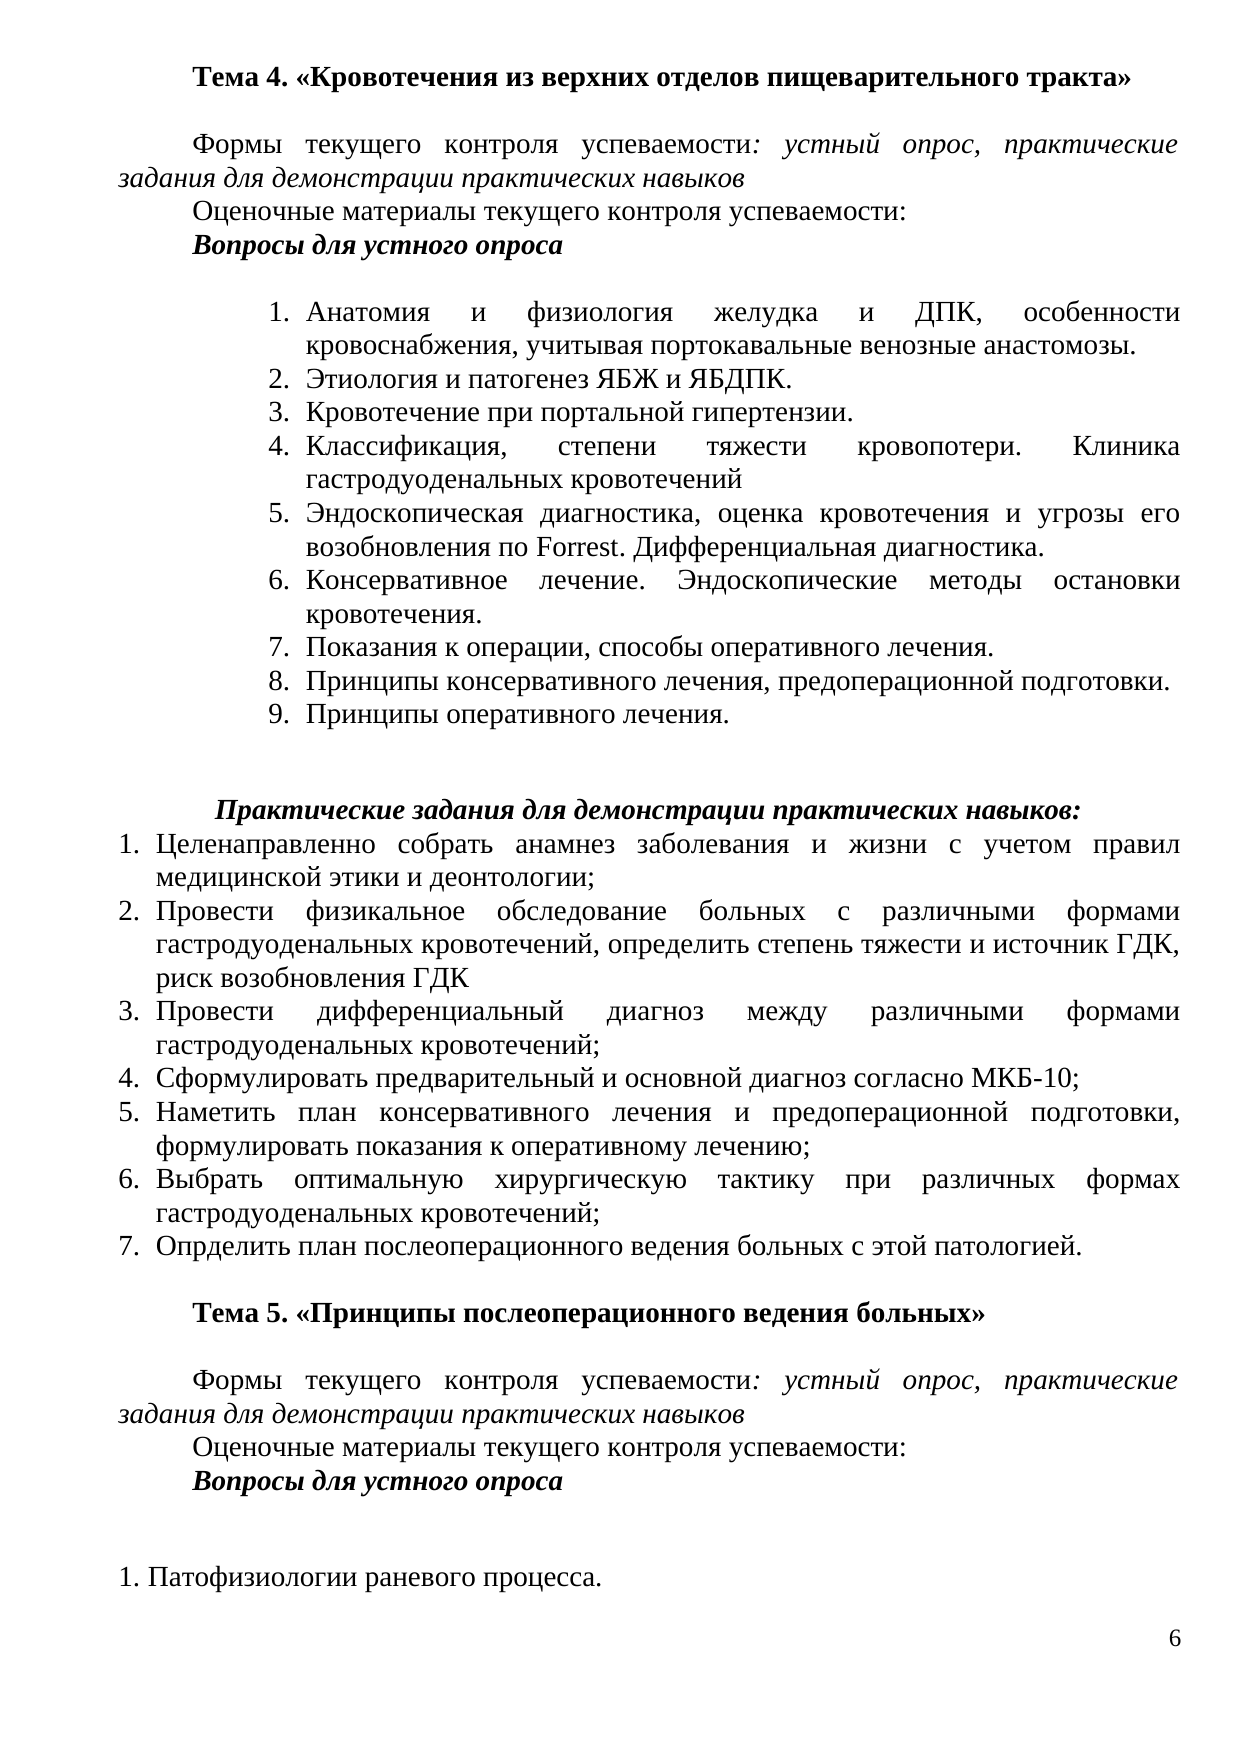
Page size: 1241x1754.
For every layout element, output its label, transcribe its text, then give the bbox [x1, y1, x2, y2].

list Опрделить план послеоперационного ведения больных с этой патологией. [118, 1228, 1181, 1262]
text Формы текущего контроля успеваемости: устный опрос, практические задания для демонстрации практических навыков [118, 1362, 1181, 1429]
text Оценочные материалы текущего контроля успеваемости: [118, 1429, 1181, 1463]
list Эндоскопическая диагностика, оценка кровотечения и угрозы его возобновления по Forrest. Дифференциальная диагностика. [268, 495, 1181, 562]
list Этиология и патогенез ЯБЖ и ЯБДПК. [268, 361, 1181, 394]
list Кровотечение при портальной гипертензии. [268, 394, 1181, 428]
list Провести дифференциальный диагноз между различными формами гастродуоденальных кровотечений; [118, 993, 1181, 1061]
list Наметить план консервативного лечения и предоперационной подготовки, формулировать показания к оперативному лечению; [118, 1094, 1181, 1161]
text Формы текущего контроля успеваемости: устный опрос, практические задания для демонстрации практических навыков [118, 126, 1181, 193]
text Оценочные материалы текущего контроля успеваемости: [118, 193, 1181, 227]
list Показания к операции, способы оперативного лечения. [268, 629, 1181, 663]
list Принципы оперативного лечения. [268, 696, 1181, 730]
list Анатомия и физиология желудка и ДПК, особенности кровоснабжения, учитывая портокавальные венозные анастомозы. [268, 294, 1181, 361]
list Выбрать оптимальную хирургическую тактику при различных формах гастродуоденальных кровотечений; [118, 1161, 1181, 1228]
list Провести физикальное обследование больных с различными формами гастродуоденальных кровотечений, определить степень тяжести и источник ГДК, риск возобновления ГДК [118, 893, 1181, 993]
text Вопросы для устного опроса [118, 227, 1181, 260]
text Тема 5. «Принципы послеоперационного ведения больных» [118, 1295, 1181, 1329]
text Практические задания для демонстрации практических навыков: [118, 792, 1181, 826]
list Консервативное лечение. Эндоскопические методы остановки кровотечения. [268, 562, 1181, 629]
list Целенаправленно собрать анамнез заболевания и жизни с учетом правил медицинской этики и деонтологии; [118, 826, 1181, 893]
list Патофизиологии раневого процесса. [118, 1559, 1146, 1592]
list Классификация, степени тяжести кровопотери. Клиника гастродуоденальных кровотечений [268, 428, 1181, 495]
list Принципы консервативного лечения, предоперационной подготовки. [268, 663, 1181, 696]
list Сформулировать предварительный и основной диагноз согласно МКБ-10; [118, 1061, 1181, 1094]
text Вопросы для устного опроса [118, 1463, 1181, 1497]
text Тема 4. «Кровотечения из верхних отделов пищеварительного тракта» [118, 59, 1181, 93]
